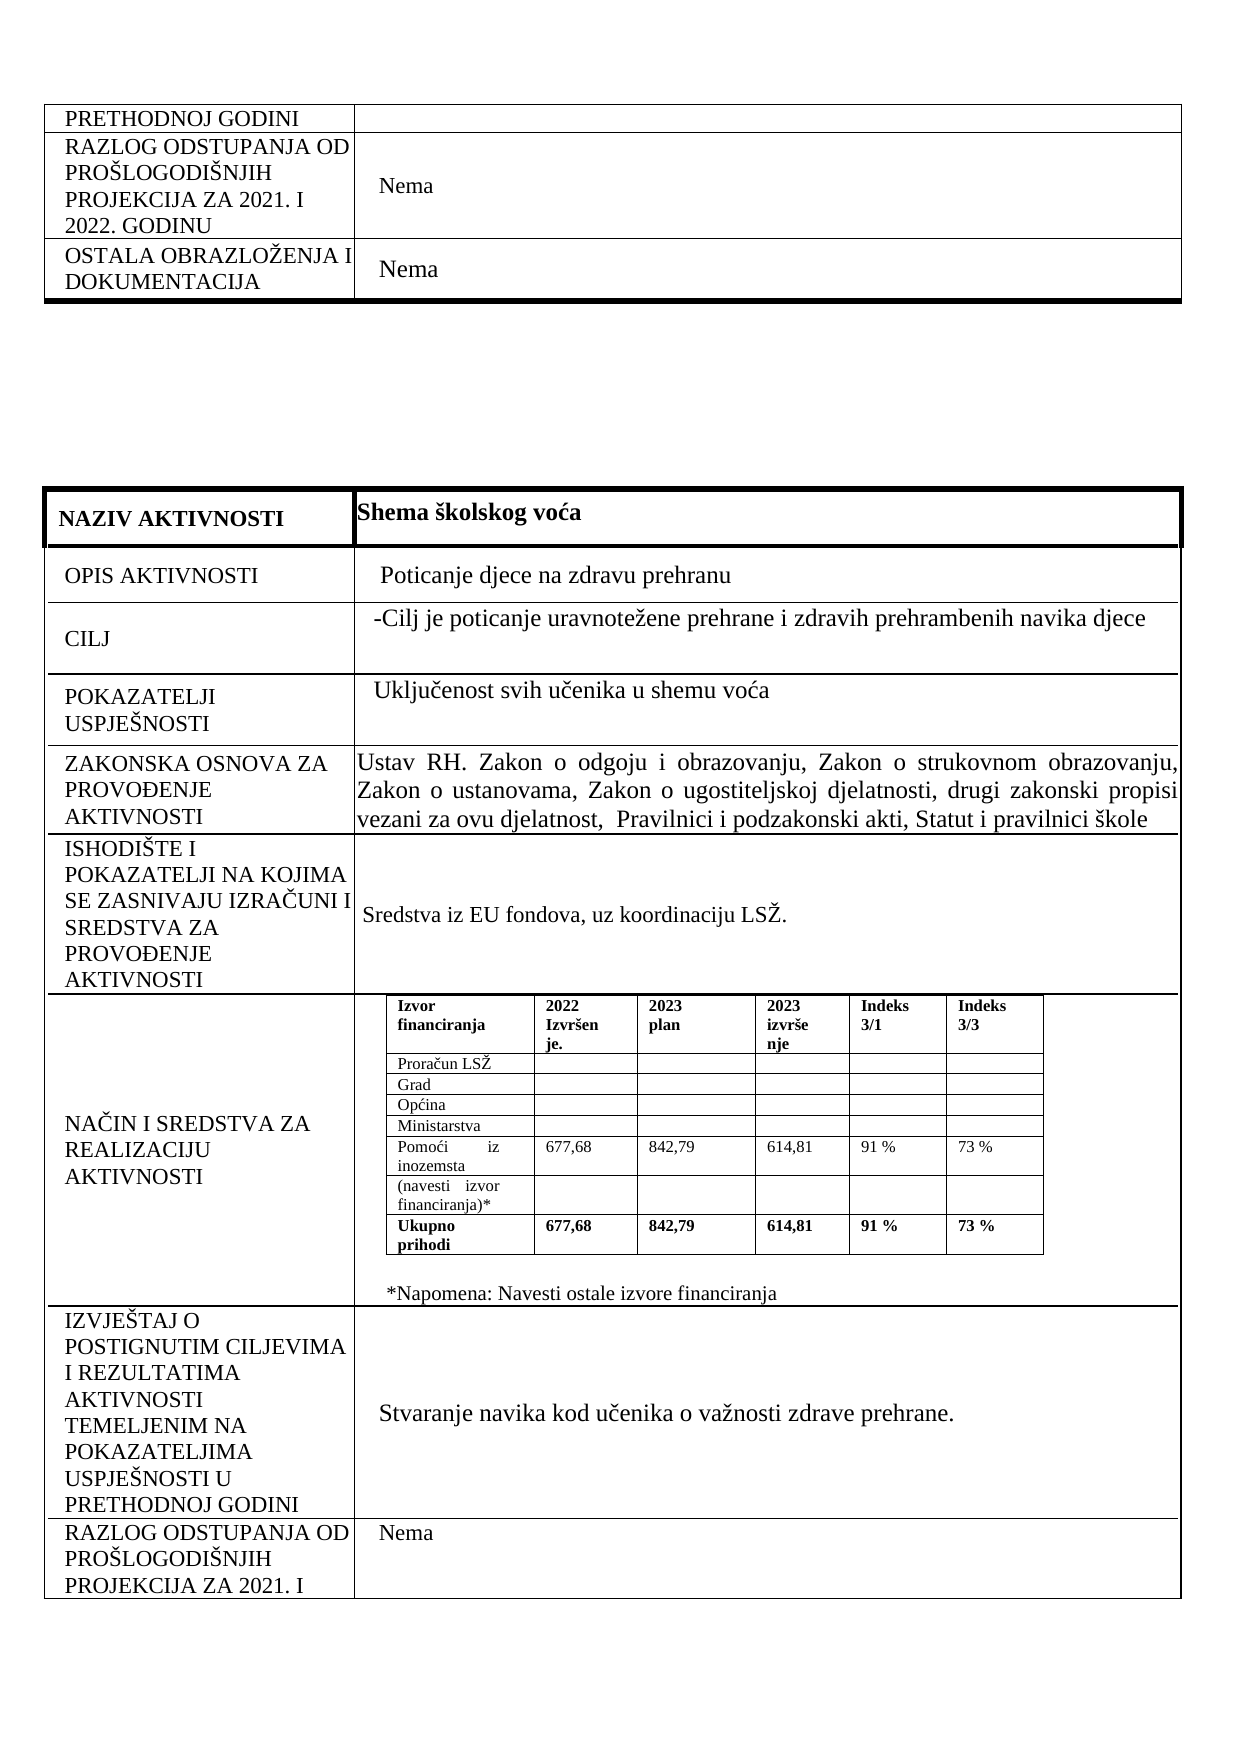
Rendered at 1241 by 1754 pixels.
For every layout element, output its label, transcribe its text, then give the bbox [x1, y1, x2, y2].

table_cell OSTALA OBRAZLOŽENJA I DOKUMENTACIJA [45, 239, 354, 297]
table_cell POKAZATELJI USPJEŠNOSTI [45, 673, 354, 744]
table_cell CILJ [45, 602, 354, 673]
table_cell Poticanje djece na zdravu prehranu [355, 544, 1180, 602]
table_cell ZAKONSKA OSNOVA ZA PROVOĐENJE AKTIVNOSTI [45, 745, 354, 833]
table_cell Sredstva iz EU fondova, uz koordinaciju LSŽ. [355, 833, 1180, 993]
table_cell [45, 105, 354, 131]
table_cell OPIS AKTIVNOSTI [45, 544, 354, 602]
table_cell *Napomena: Navesti ostale izvore financiranja [355, 993, 1180, 1305]
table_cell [45, 1518, 354, 1598]
table_header Shema školskog voća [357, 492, 1179, 544]
table_cell Stvaranje navika kod učenika o važnosti zdrave prehrane. [355, 1305, 1180, 1517]
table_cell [355, 105, 1181, 131]
table_cell IZVJEŠTAJ O POSTIGNUTIM CILJEVIMA I REZULTATIMA AKTIVNOSTI TEMELJENIM NA POKAZATELJIMA USPJEŠNOSTI U PRETHODNOJ GODINI [45, 1305, 354, 1517]
table_cell Nema [355, 133, 1181, 238]
table_cell Uključenost svih učenika u shemu voća [355, 673, 1180, 744]
table_cell Nema [355, 239, 1181, 297]
table_cell RAZLOG ODSTUPANJA OD PROŠLOGODIŠNJIH PROJEKCIJA ZA 2021. I 2022. GODINU [45, 133, 354, 238]
table_cell -Cilj je poticanje uravnotežene prehrane i zdravih prehrambenih navika djece [355, 602, 1180, 673]
table_cell Nema [355, 1518, 1180, 1598]
table_cell ISHODIŠTE I POKAZATELJI NA KOJIMA SE ZASNIVAJU IZRAČUNI I SREDSTVA ZA PROVOĐENJE AKTIVNOSTI [45, 833, 354, 993]
table_cell NAČIN I SREDSTVA ZA REALIZACIJU AKTIVNOSTI [45, 993, 354, 1305]
table_header NAZIV AKTIVNOSTI [47, 492, 352, 544]
table_cell Ustav RH. Zakon o odgoju i obrazovanju, Zakon o strukovnom obrazovanju, Zakon o ustanovama, Zakon o ugostiteljskoj djelatnosti, drugi zakonski propisi vezani za ovu djelatnost, Pravilnici i podzakonski akti, Statut i pravilnici škole [355, 745, 1180, 833]
